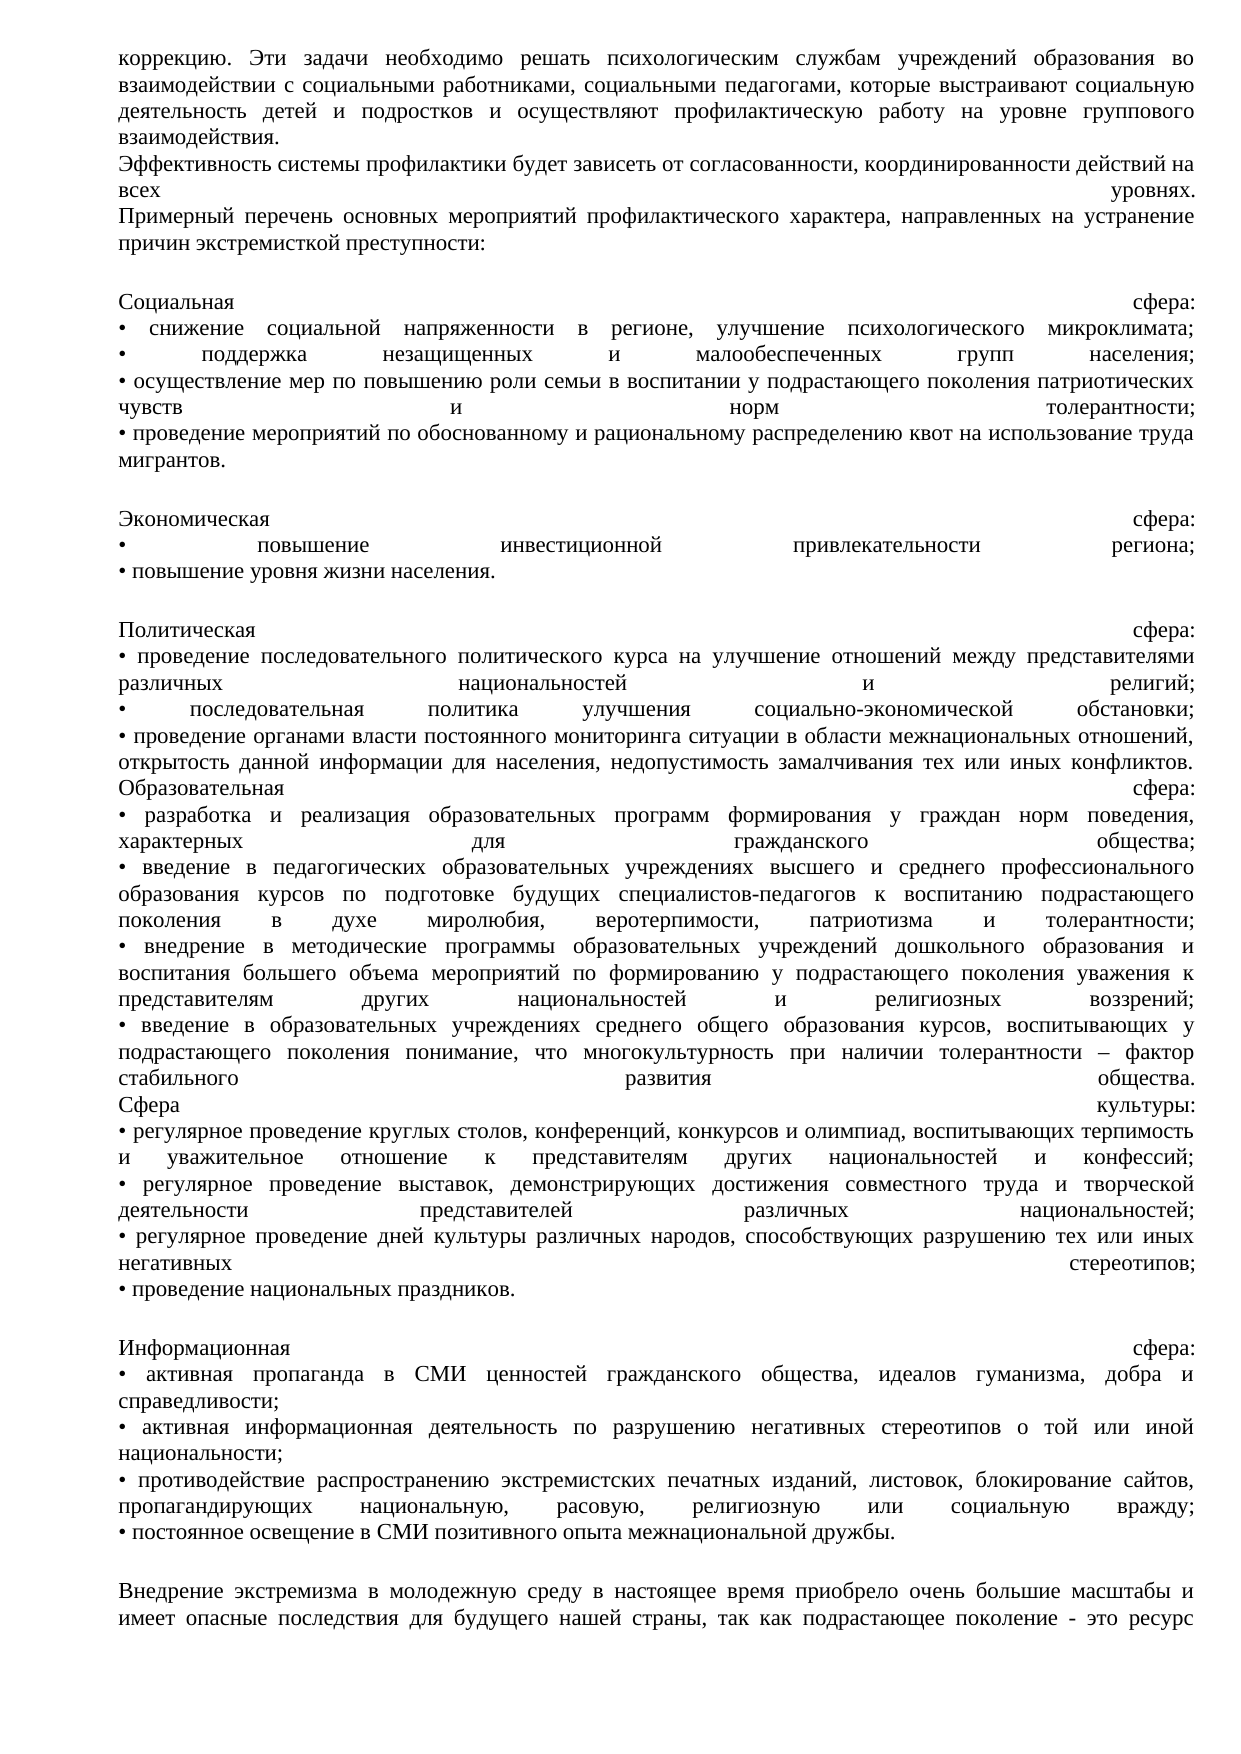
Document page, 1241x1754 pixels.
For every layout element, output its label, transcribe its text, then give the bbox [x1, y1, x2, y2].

text Информационная сфера: • активная пропаганда в СМИ ценностей гражданского общества, идеалов гуманизма, добра и справедливости; • активная информационная деятельность по разрушению негативных стереотипов о той или иной национальности; • противодействие распространению экстремистских печатных изданий, листовок, блокирование сайтов, пропагандирующих национальную, расовую, религиозную или социальную вражду; • постоянное освещение в СМИ позитивного опыта межнациональной дружбы. [118, 1334, 1196, 1545]
text Экономическая сфера: • повышение инвестиционной привлекательности региона; • повышение уровня жизни населения. [118, 505, 1196, 584]
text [118, 1577, 1196, 1630]
text Социальная сфера: • снижение социальной напряженности в регионе, улучшение психологического микроклимата; • поддержка незащищенных и малообеспеченных групп населения; • осуществление мер по повышению роли семьи в воспитании у подрастающего поколения патриотических чувств и норм толерантности; • проведение мероприятий по обоснованному и рациональному распределению квот на использование труда мигрантов. [118, 288, 1196, 472]
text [118, 44, 1196, 255]
text Политическая сфера: • проведение последовательного политического курса на улучшение отношений между представителями различных национальностей и религий; • последовательная политика улучшения социально-экономической обстановки; • проведение органами власти постоянного мониторинга ситуации в области межнациональных отношений, открытость данной информации для населения, недопустимость замалчивания тех или иных конфликтов. Образовательная сфера: • разработка и реализация образовательных программ формирования у граждан норм поведения, характерных для гражданского общества; • введение в педагогических образовательных учреждениях высшего и среднего профессионального образования курсов по подготовке будущих специалистов-педагогов к воспитанию подрастающего поколения в духе миролюбия, веротерпимости, патриотизма и толерантности; • внедрение в методические программы образовательных учреждений дошкольного образования и воспитания большего объема мероприятий по формированию у подрастающего поколения уважения к представителям других национальностей и религиозных воззрений; • введение в образовательных учреждениях среднего общего образования курсов, воспитывающих у подрастающего поколения понимание, что многокультурность при наличии толерантности – фактор стабильного развития общества. Сфера культуры: • регулярное проведение круглых столов, конференций, конкурсов и олимпиад, воспитывающих терпимость и уважительное отношение к представителям других национальностей и конфессий; • регулярное проведение выставок, демонстрирующих достижения совместного труда и творческой деятельности представителей различных национальностей; • регулярное проведение дней культуры различных народов, способствующих разрушению тех или иных негативных стереотипов; • проведение национальных праздников. [118, 616, 1196, 1301]
